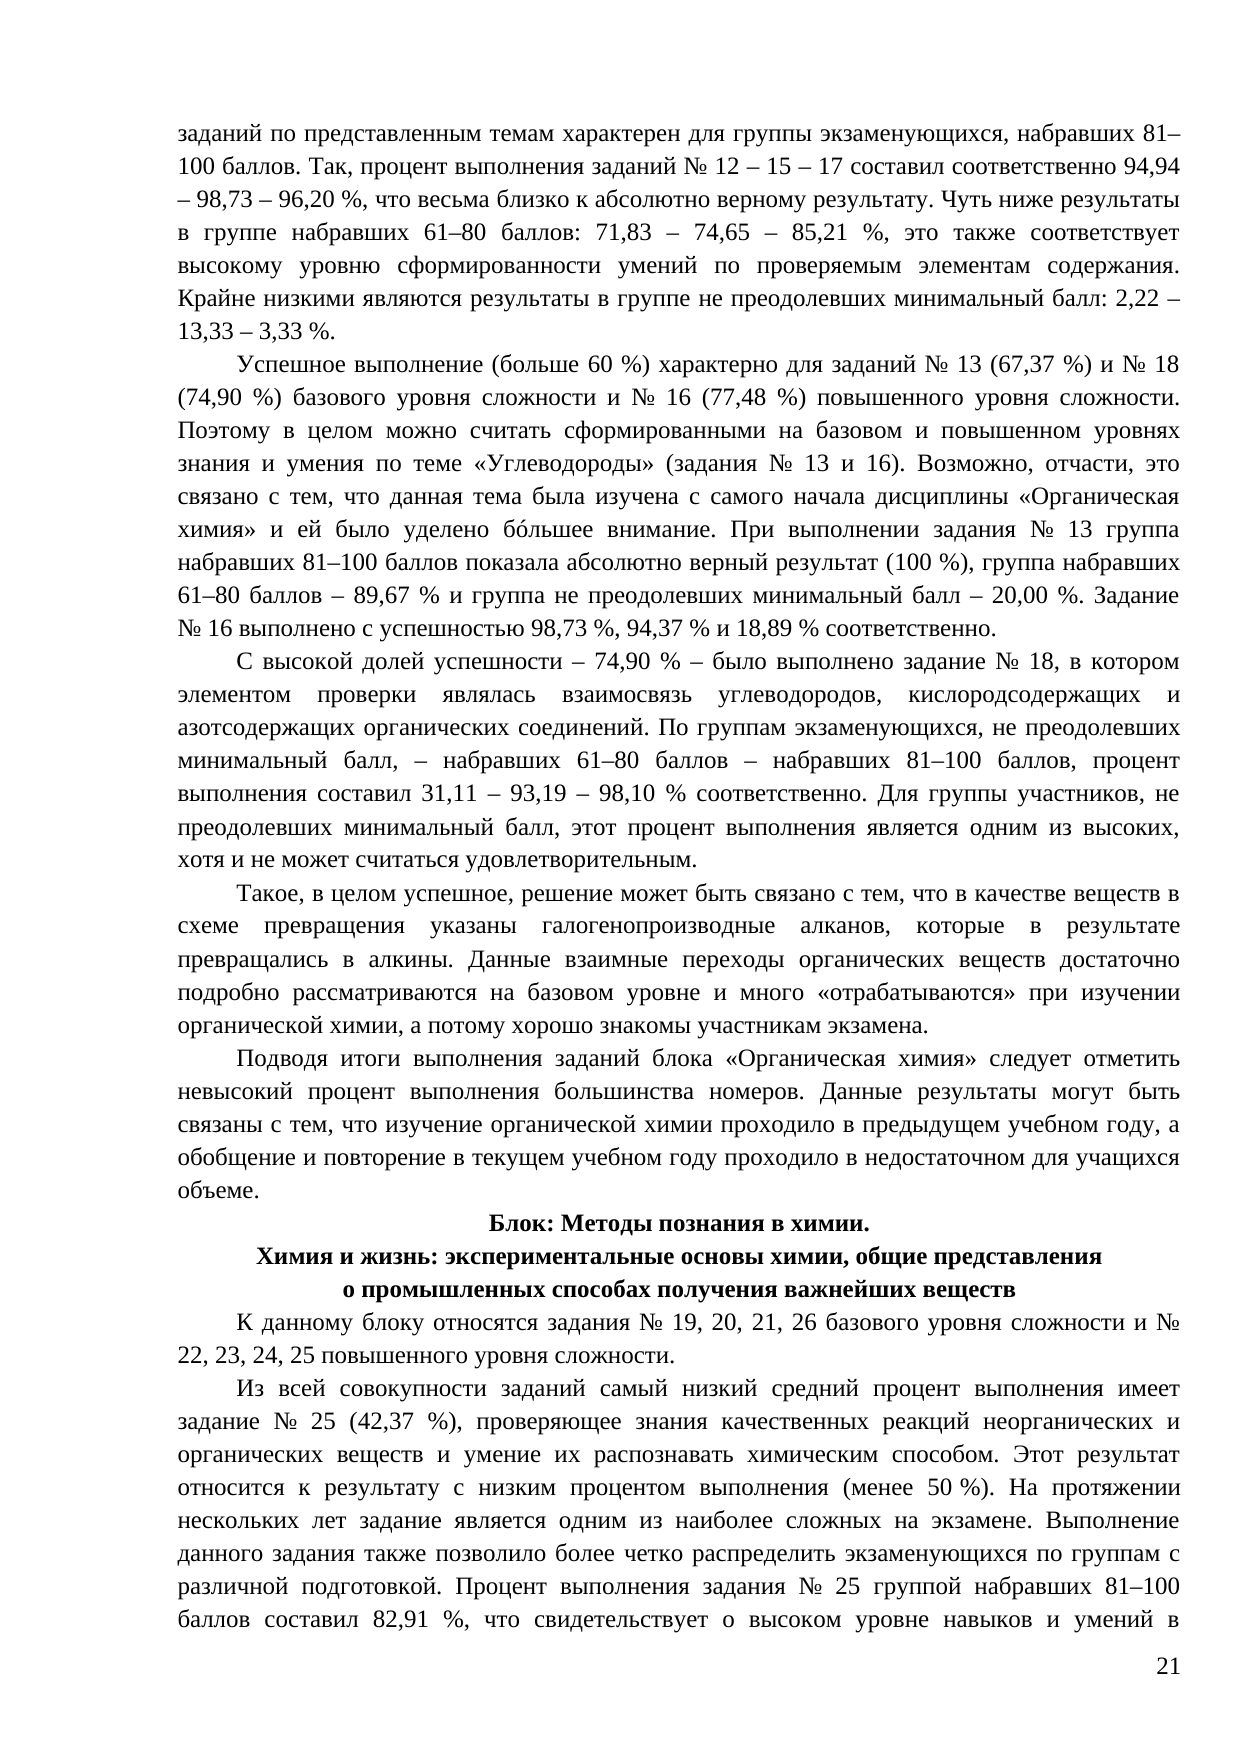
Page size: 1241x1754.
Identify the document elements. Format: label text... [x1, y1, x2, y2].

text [177, 1373, 1181, 1633]
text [177, 118, 1181, 345]
text Успешное выполнение (больше 60 %) характерно для заданий № 13 (67,37 %) и № 18 (74,90 %) базового уровня сложности и № 16 (77,48 %) повышенного уровня сложности. Поэтому в целом можно считать сформированными на базовом и повышенном уровнях знания и умения по теме «Углеводороды» (задания № 13 и 16). Возможно, отчасти, это связано с тем, что данная тема была изучена с самого начала дисциплины «Органическая химия» и ей было уделено бóльшее внимание. При выполнении задания № 13 группа набравших 81–100 баллов показала абсолютно верный результат (100 %), группа набравших 61–80 баллов – 89,67 % и группа не преодолевших минимальный балл – 20,00 %. Задание № 16 выполнено с успешностью 98,73 %, 94,37 % и 18,89 % соответственно. [177, 349, 1181, 642]
text Блок: Методы познания в химии. [177, 1208, 1181, 1237]
text Химия и жизнь: экспериментальные основы химии, общие представления [177, 1241, 1181, 1269]
text К данному блоку относятся задания № 19, 20, 21, 26 базового уровня сложности и № 22, 23, 24, 25 повышенного уровня сложности. [177, 1307, 1181, 1369]
text о промышленных способах получения важнейших веществ [177, 1274, 1181, 1303]
text Такое, в целом успешное, решение может быть связано с тем, что в качестве веществ в схеме превращения указаны галогенопроизводные алканов, которые в результате превращались в алкины. Данные взаимные переходы органических веществ достаточно подробно рассматриваются на базовом уровне и много «отрабатываются» при изучении органической химии, а потому хорошо знакомы участникам экзамена. [177, 878, 1181, 1038]
text Подводя итоги выполнения заданий блока «Органическая химия» следует отметить невысокий процент выполнения большинства номеров. Данные результаты могут быть связаны с тем, что изучение органической химии проходило в предыдущем учебном году, а обобщение и повторение в текущем учебном году проходило в недостаточном для учащихся объеме. [177, 1043, 1181, 1203]
text С высокой долей успешности – 74,90 % – было выполнено задание № 18, в котором элементом проверки являлась взаимосвязь углеводородов, кислородсодержащих и азотсодержащих органических соединений. По группам экзаменующихся, не преодолевших минимальный балл, – набравших 61–80 баллов – набравших 81–100 баллов, процент выполнения составил 31,11 – 93,19 – 98,10 % соответственно. Для группы участников, не преодолевших минимальный балл, этот процент выполнения является одним из высоких, хотя и не может считаться удовлетворительным. [177, 646, 1181, 873]
